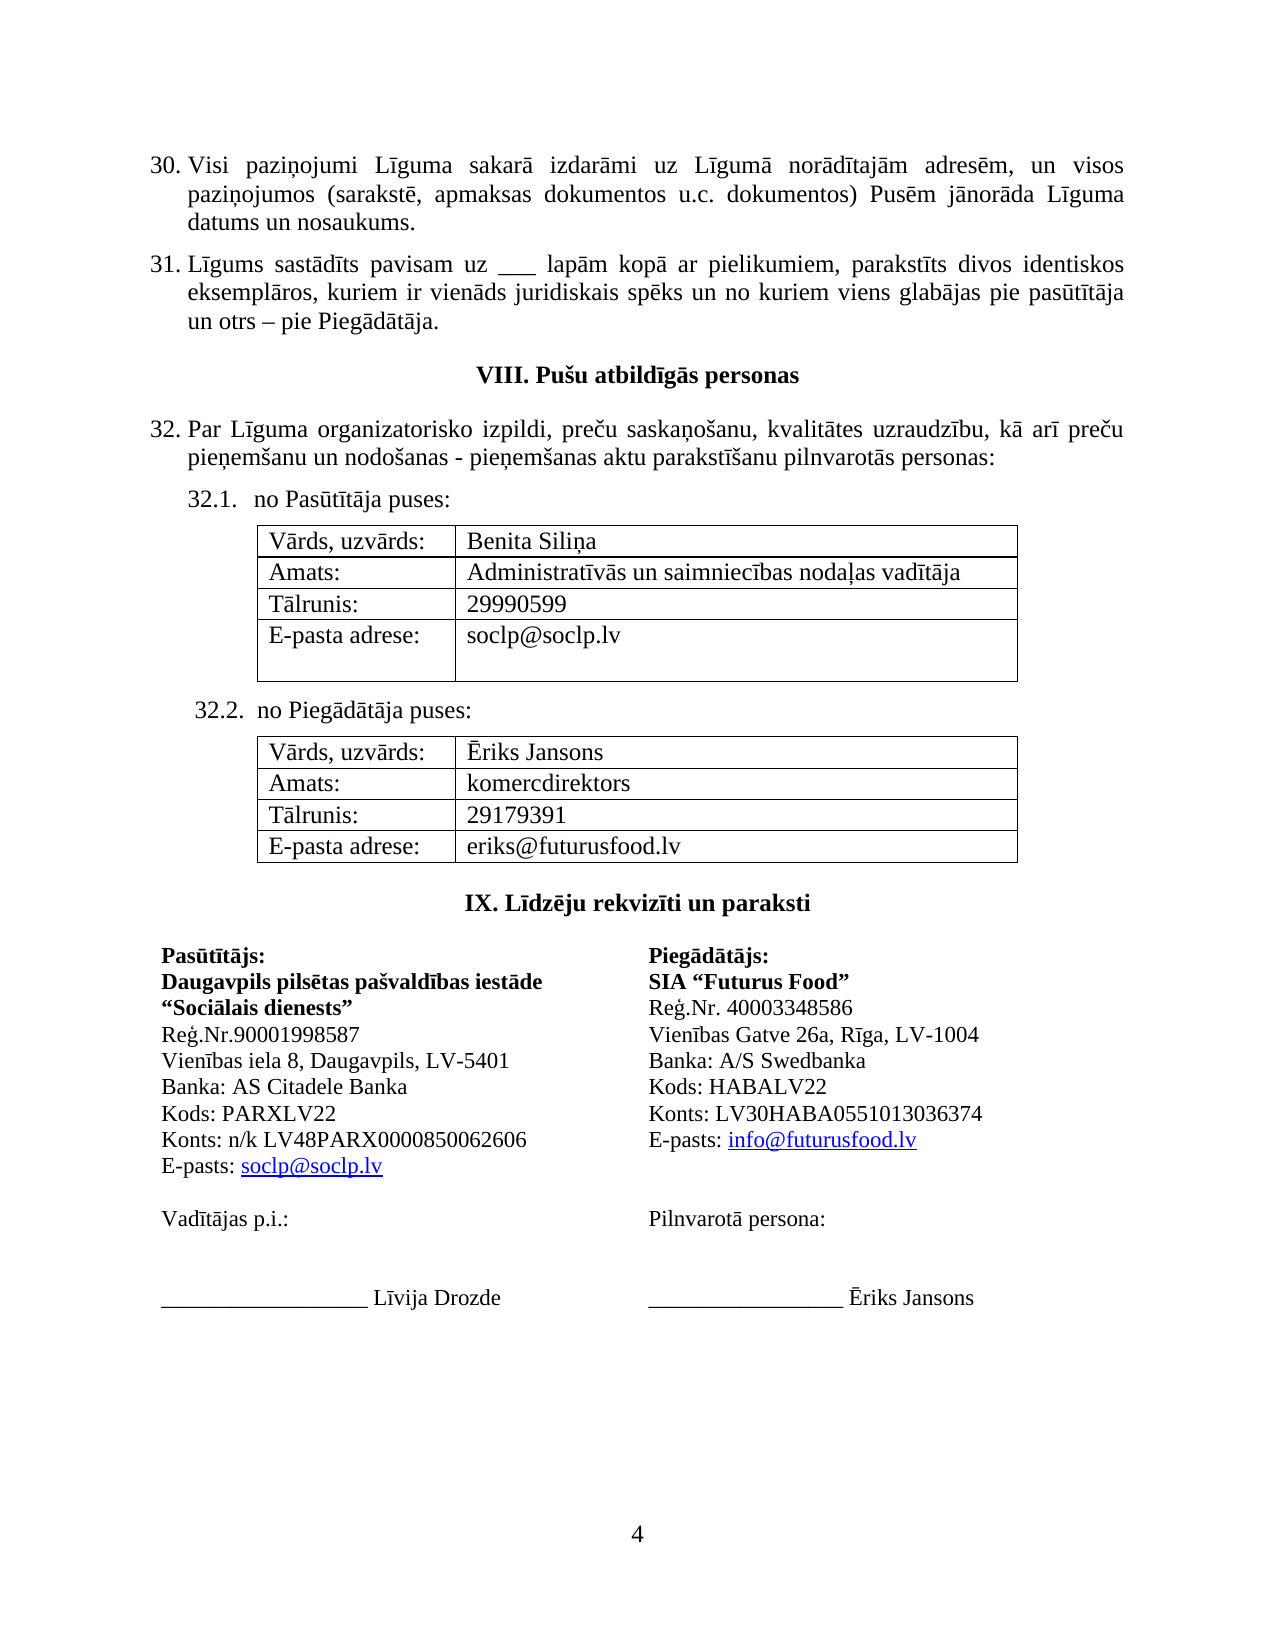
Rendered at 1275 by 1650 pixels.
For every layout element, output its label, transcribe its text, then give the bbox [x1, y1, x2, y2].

table_header Vārds, uzvārds: [258, 737, 455, 767]
table_cell Tālrunis: [258, 800, 455, 830]
table_cell Amats: [258, 558, 455, 588]
table_cell soclp@soclp.lv [456, 620, 1017, 681]
list no Pasūtītāja puses: [187, 484, 1125, 512]
text VIII. Pušu atbildīgās personas [150, 360, 1125, 389]
table_cell 29990599 [456, 589, 1017, 619]
table_header Ēriks Jansons [456, 737, 1017, 767]
table_header Benita Siliņa [456, 526, 1017, 556]
text 32.2. no Piegādātāja puses: [150, 695, 1125, 723]
text IX. Līdzēju rekvizīti un paraksti [150, 888, 1125, 917]
table_cell E-pasta adrese: [258, 620, 455, 681]
list Visi paziņojumi Līguma sakarā izdarāmi uz Līgumā norādītajām adresēm, un visos paziņojumos (sarakstē, apmaksas dokumentos u.c. dokumentos) Pusēm jānorāda Līguma datums un nosaukums. [150, 150, 1125, 236]
list Līgums sastādīts pavisam uz ___ lapām kopā ar pielikumiem, parakstīts divos identiskos eksemplāros, kuriem ir vienāds juridiskais spēks un no kuriem viens glabājas pie pasūtītāja un otrs – pie Piegādātāja. [150, 249, 1125, 335]
table_cell 29179391 [456, 800, 1017, 830]
table_cell eriks@futurusfood.lv [456, 831, 1017, 862]
table_cell E-pasta adrese: [258, 831, 455, 862]
table_header Piegādātājs: SIA “Futurus Food” Reģ.Nr. 40003348586 Vienības Gatve 26a, Rīga, LV-1004 Banka: A/S Swedbanka Kods: HABALV22 Konts: LV30HABA0551013036374 E-pasts: info@futurusfood.lv Pilnvarotā persona: _________________ Ēriks Jansons [637, 942, 1124, 1363]
list Par Līguma organizatorisko izpildi, preču saskaņošanu, kvalitātes uzraudzību, kā arī preču pieņemšanu un nodošanas - pieņemšanas aktu parakstīšanu pilnvarotās personas: [150, 414, 1125, 471]
table_cell komercdirektors [456, 769, 1017, 799]
table_cell Administratīvās un saimniecības nodaļas vadītāja [456, 558, 1017, 588]
table_cell Amats: [258, 769, 455, 799]
table_cell Tālrunis: [258, 589, 455, 619]
table_header Pasūtītājs: Daugavpils pilsētas pašvaldības iestāde “Sociālais dienests” Reģ.Nr.90001998587 Vienības iela 8, Daugavpils, LV-5401 Banka: AS Citadele Banka Kods: PARXLV22 Konts: n/k LV48PARX0000850062606 E-pasts: soclp@soclp.lv Vadītājas p.i.: __________________ Līvija Drozde [150, 942, 637, 1363]
table_header Vārds, uzvārds: [258, 526, 455, 556]
